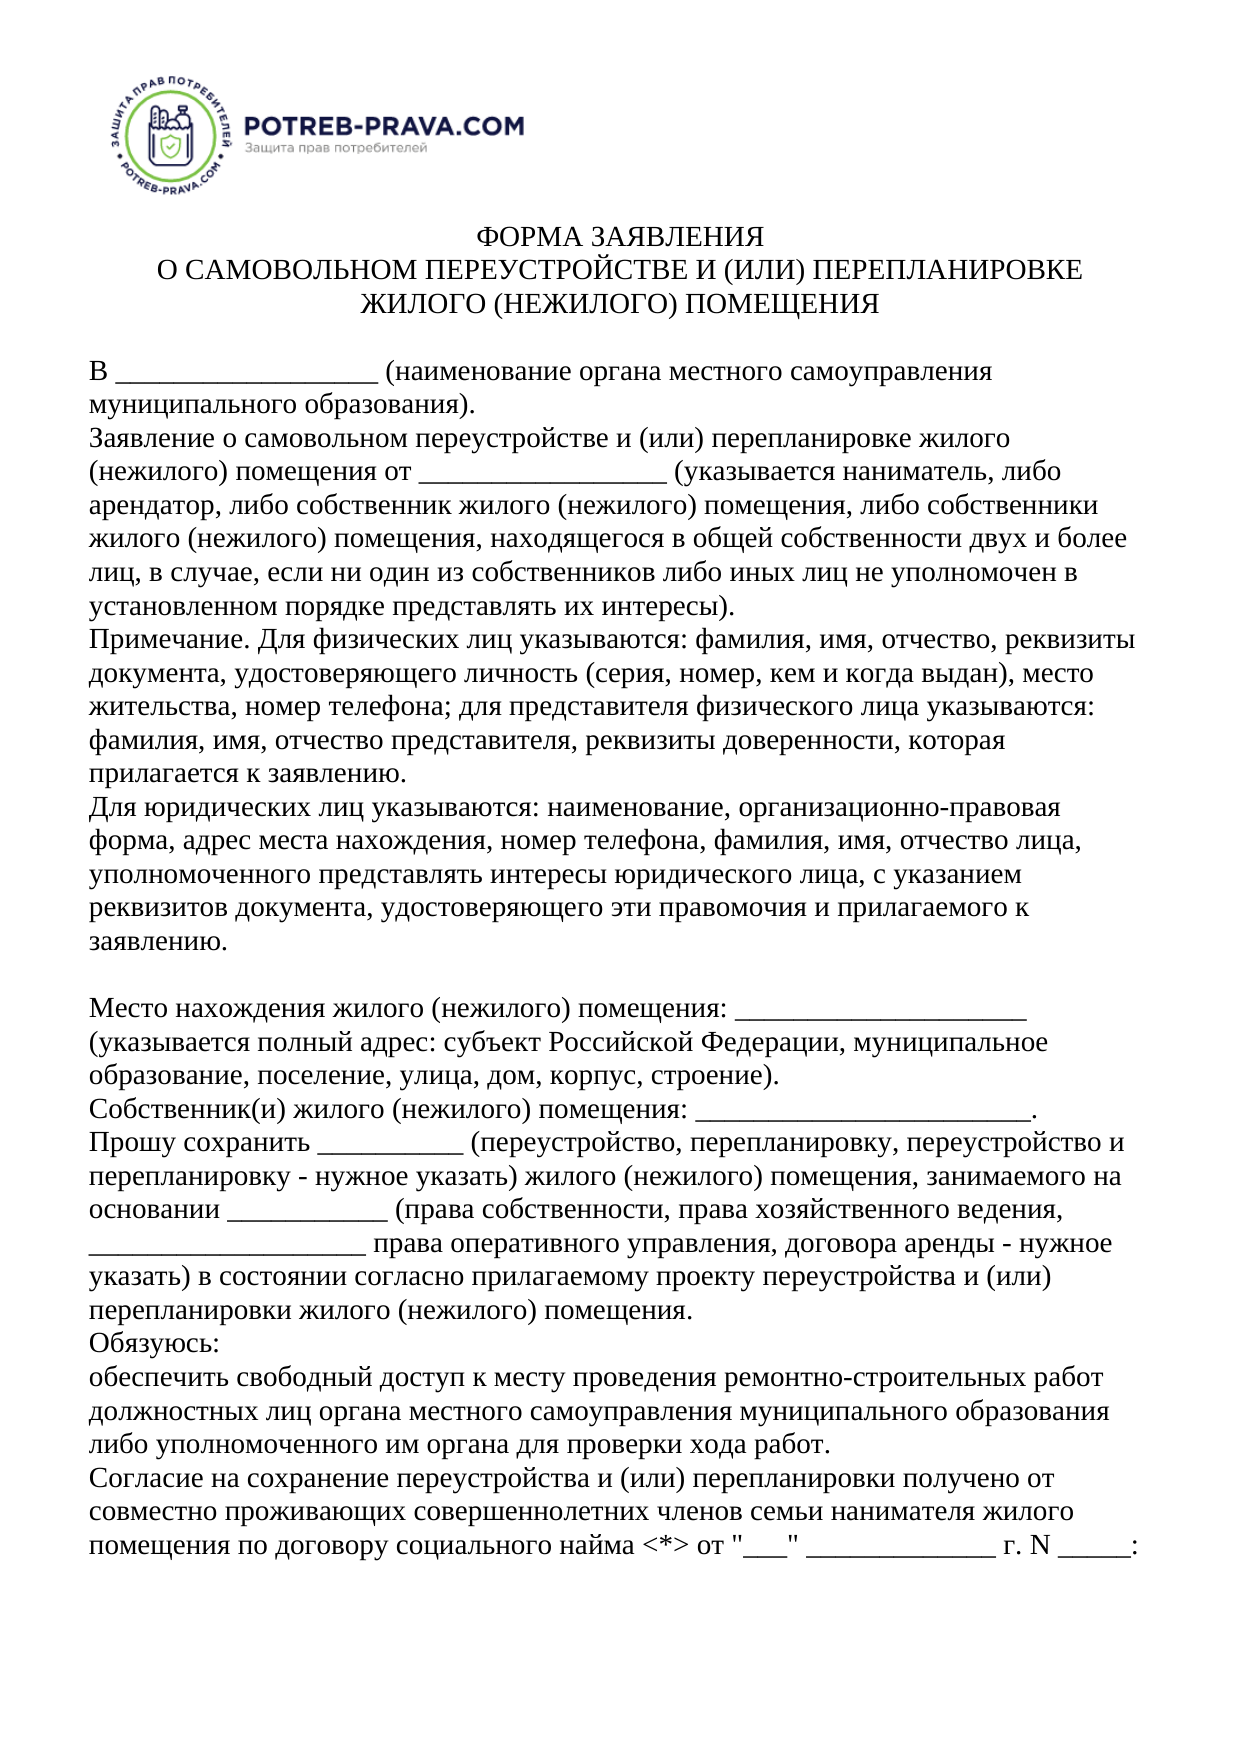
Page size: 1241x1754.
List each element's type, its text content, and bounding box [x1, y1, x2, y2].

text Место нахождения жилого (нежилого) помещения: ____________________ (указывается полный адрес: субъект Российской Федерации, муниципальное образование, поселение, улица, дом, корпус, строение). [89, 990, 1152, 1091]
text ФОРМА ЗАЯВЛЕНИЯ [89, 219, 1152, 252]
text В __________________ (наименование органа местного самоуправления муниципального образования). [89, 353, 1152, 420]
text О САМОВОЛЬНОМ ПЕРЕУСТРОЙСТВЕ И (ИЛИ) ПЕРЕПЛАНИРОВКЕ [89, 252, 1152, 286]
text Прошу сохранить __________ (переустройство, перепланировку, переустройство и перепланировку - нужное указать) жилого (нежилого) помещения, занимаемого на основании ___________ (права собственности, права хозяйственного ведения, ___________________ права оперативного управления, договора аренды - нужное указать) в состоянии согласно прилагаемому проекту переустройства и (или) перепланировки жилого (нежилого) помещения. [89, 1124, 1152, 1326]
text Согласие на сохранение переустройства и (или) перепланировки получено от совместно проживающих совершеннолетних членов семьи нанимателя жилого помещения по договору социального найма <*> от "___" _____________ г. N _____: [89, 1460, 1152, 1560]
picture [92, 73, 536, 199]
text Обязуюсь: [89, 1326, 1152, 1359]
text Собственник(и) жилого (нежилого) помещения: _______________________. [89, 1091, 1152, 1124]
text ЖИЛОГО (НЕЖИЛОГО) ПОМЕЩЕНИЯ [89, 286, 1152, 319]
text Для юридических лиц указываются: наименование, организационно-правовая форма, адрес места нахождения, номер телефона, фамилия, имя, отчество лица, уполномоченного представлять интересы юридического лица, с указанием реквизитов документа, удостоверяющего эти правомочия и прилагаемого к заявлению. [89, 789, 1152, 957]
text обеспечить свободный доступ к месту проведения ремонтно-строительных работ должностных лиц органа местного самоуправления муниципального образования либо уполномоченного им органа для проверки хода работ. [89, 1359, 1152, 1460]
text Примечание. Для физических лиц указываются: фамилия, имя, отчество, реквизиты документа, удостоверяющего личность (серия, номер, кем и когда выдан), место жительства, номер телефона; для представителя физического лица указываются: фамилия, имя, отчество представителя, реквизиты доверенности, которая прилагается к заявлению. [89, 621, 1152, 789]
text Заявление о самовольном переустройстве и (или) перепланировке жилого (нежилого) помещения от _________________ (указывается наниматель, либо арендатор, либо собственник жилого (нежилого) помещения, либо собственники жилого (нежилого) помещения, находящегося в общей собственности двух и более лиц, в случае, если ни один из собственников либо иных лиц не уполномочен в установленном порядке представлять их интересы). [89, 420, 1152, 621]
